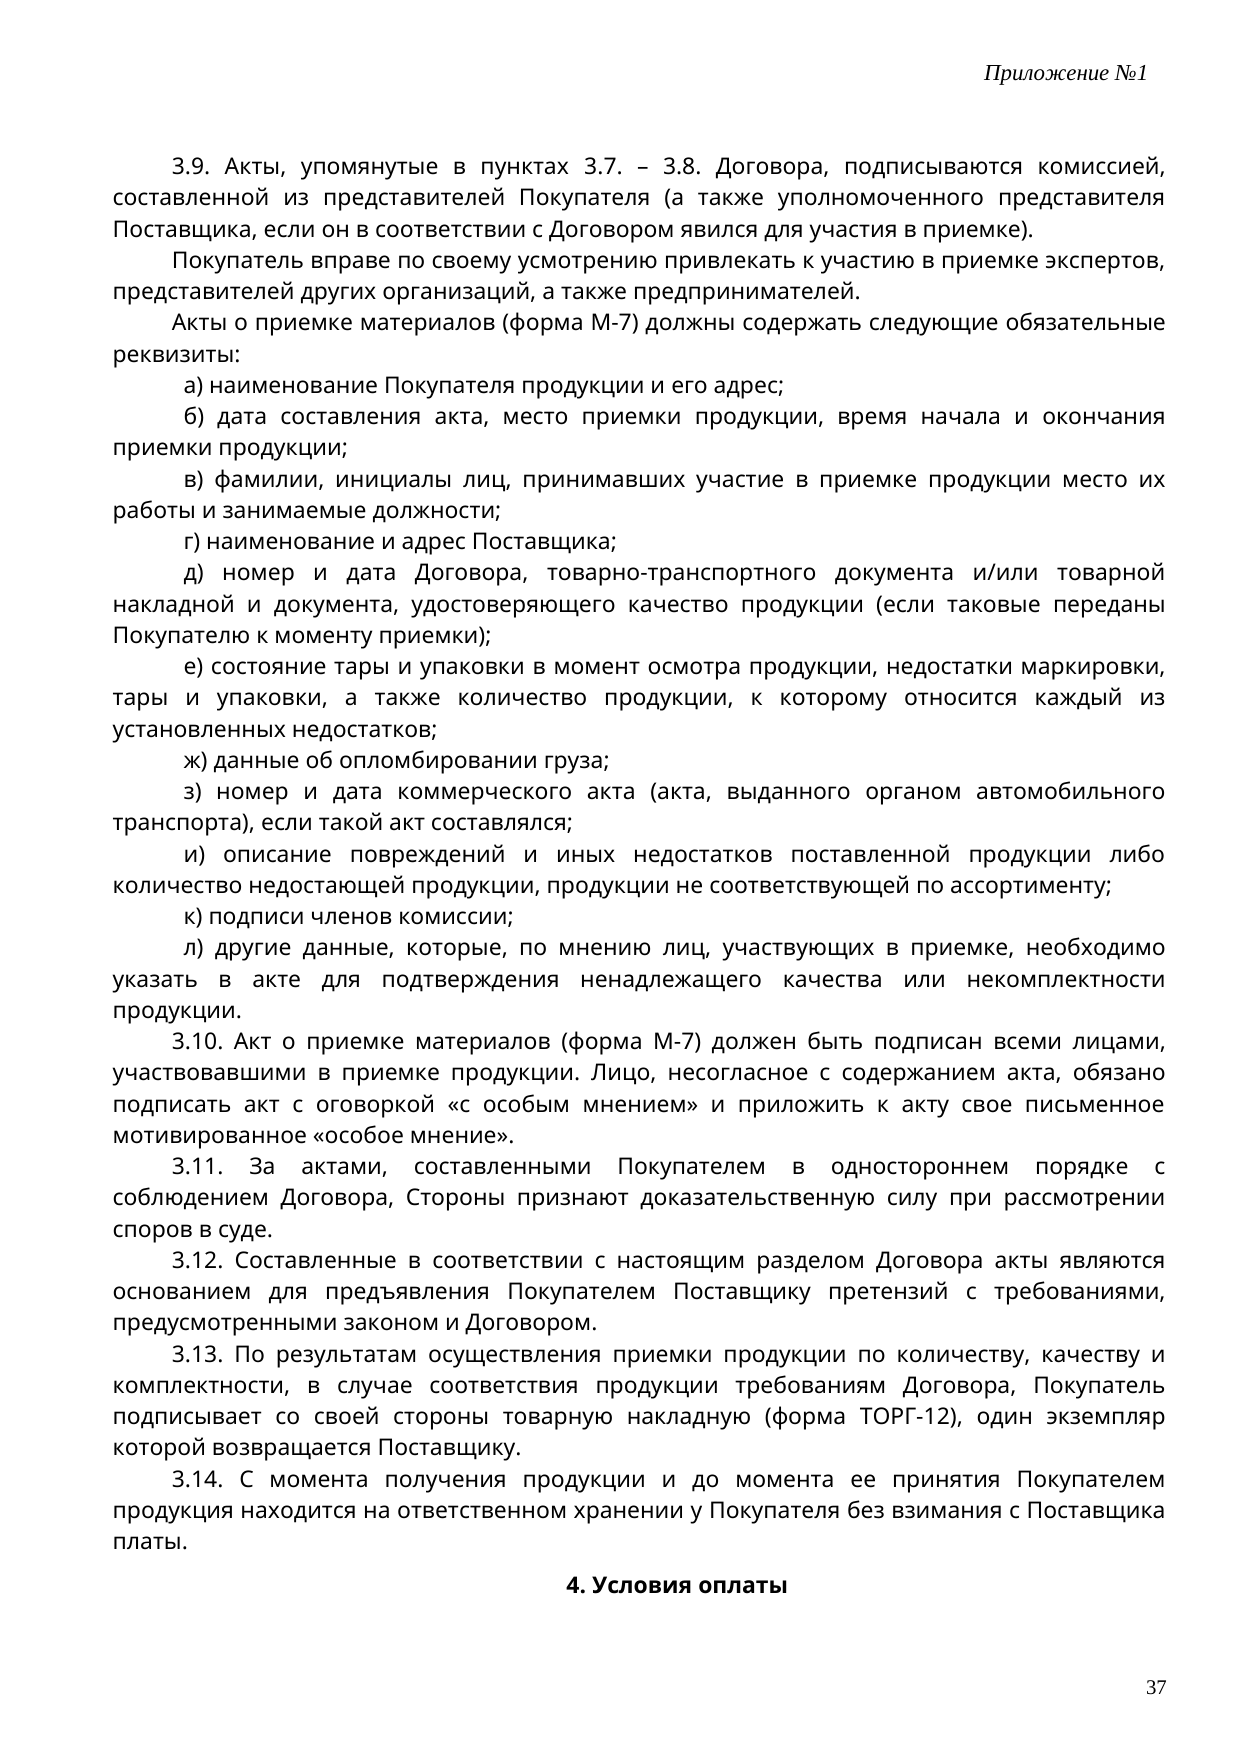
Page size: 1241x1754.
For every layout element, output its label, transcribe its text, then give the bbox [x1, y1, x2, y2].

text г) наименование и адрес Поставщика; [112, 525, 1167, 556]
text з) номер и дата коммерческого акта (акта, выданного органом автомобильного транспорта), если такой акт составлялся; [112, 775, 1167, 837]
text и) описание повреждений и иных недостатков поставленной продукции либо количество недостающей продукции, продукции не соответствующей по ассортименту; [112, 837, 1167, 900]
text б) дата составления акта, место приемки продукции, время начала и окончания приемки продукции; [112, 400, 1167, 462]
text е) состояние тары и упаковки в момент осмотра продукции, недостатки маркировки, тары и упаковки, а также количество продукции, к которому относится каждый из установленных недостатков; [112, 650, 1167, 744]
text ж) данные об опломбировании груза; [112, 744, 1167, 775]
text Покупатель вправе по своему усмотрению привлекать к участию в приемке экспертов, представителей других организаций, а также предпринимателей. [112, 244, 1167, 306]
text в) фамилии, инициалы лиц, принимавших участие в приемке продукции место их работы и занимаемые должности; [112, 462, 1167, 525]
text 4. Условия оплаты [112, 1569, 1167, 1600]
text 3.11. За актами, составленными Покупателем в одностороннем порядке с соблюдением Договора, Стороны признают доказательственную силу при рассмотрении споров в суде. [112, 1150, 1167, 1244]
text д) номер и дата Договора, товарно-транспортного документа и/или товарной накладной и документа, удостоверяющего качество продукции (если таковые переданы Покупателю к моменту приемки); [112, 556, 1167, 650]
text 3.12. Составленные в соответствии с настоящим разделом Договора акты являются основанием для предъявления Покупателем Поставщику претензий с требованиями, предусмотренными законом и Договором. [112, 1244, 1167, 1337]
text 3.14. С момента получения продукции и до момента ее принятия Покупателем продукция находится на ответственном хранении у Покупателя без взимания с Поставщика платы. [112, 1462, 1167, 1556]
text а) наименование Покупателя продукции и его адрес; [112, 369, 1167, 400]
text Акты о приемке материалов (форма М-7) должны содержать следующие обязательные реквизиты: [112, 306, 1167, 369]
text л) другие данные, которые, по мнению лиц, участвующих в приемке, необходимо указать в акте для подтверждения ненадлежащего качества или некомплектности продукции. [112, 931, 1167, 1025]
text к) подписи членов комиссии; [112, 900, 1167, 931]
text 3.13. По результатам осуществления приемки продукции по количеству, качеству и комплектности, в случае соответствия продукции требованиям Договора, Покупатель подписывает со своей стороны товарную накладную (форма ТОРГ-12), один экземпляр которой возвращается Поставщику. [112, 1337, 1167, 1462]
text 3.9. Акты, упомянутые в пунктах 3.7. – 3.8. Договора, подписываются комиссией, составленной из представителей Покупателя (а также уполномоченного представителя Поставщика, если он в соответствии с Договором явился для участия в приемке). [112, 150, 1167, 244]
text 3.10. Акт о приемке материалов (форма М-7) должен быть подписан всеми лицами, участвовавшими в приемке продукции. Лицо, несогласное с содержанием акта, обязано подписать акт с оговоркой «с особым мнением» и приложить к акту свое письменное мотивированное «особое мнение». [112, 1025, 1167, 1150]
